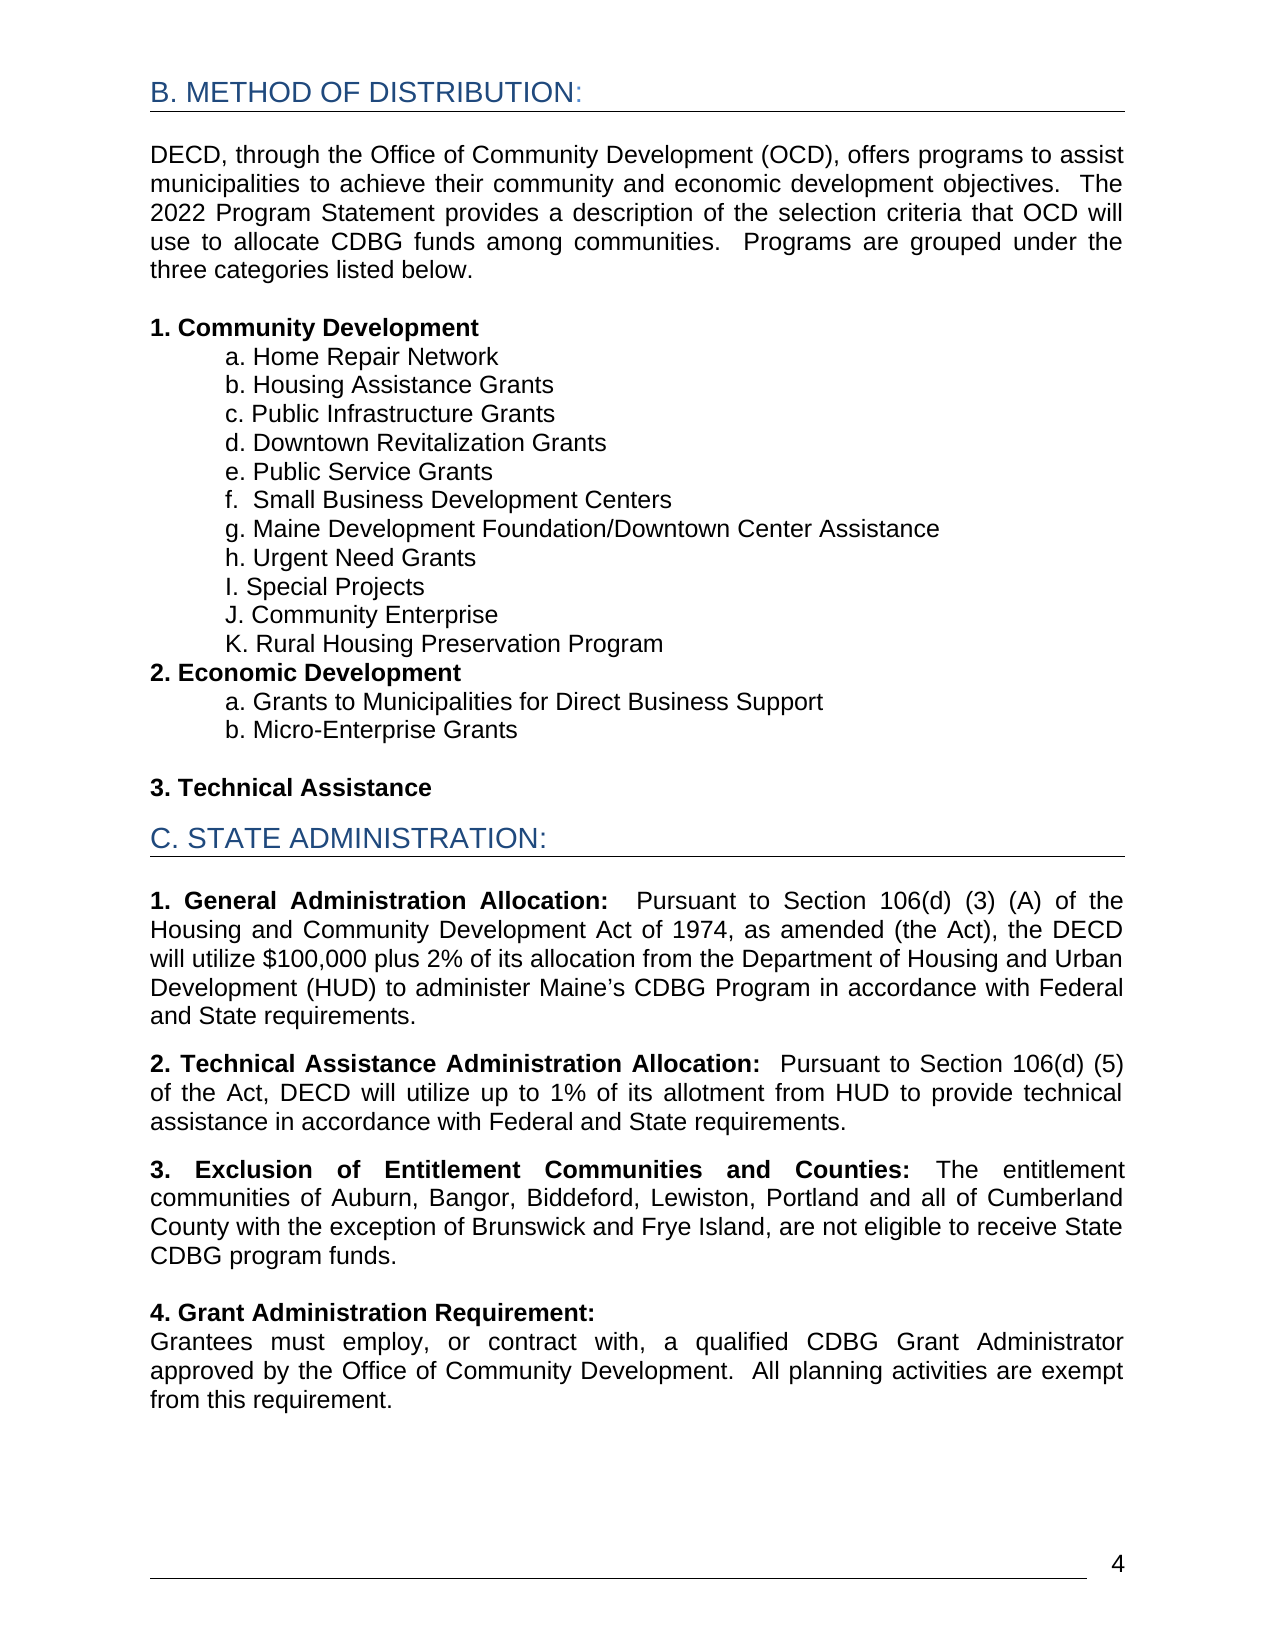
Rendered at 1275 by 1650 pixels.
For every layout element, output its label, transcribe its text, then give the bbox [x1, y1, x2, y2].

text a. Home Repair Network [225, 342, 1125, 370]
text b. Micro-Enterprise Grants [150, 715, 1125, 744]
subtitle B. METHOD OF DISTRIBUTION: [150, 75, 1125, 111]
text J. Community Enterprise [150, 600, 1125, 629]
text d. Downtown Revitalization Grants [150, 428, 1125, 457]
text 4. Grant Administration Requirement: [150, 1298, 1125, 1327]
text b. Housing Assistance Grants [150, 370, 1125, 399]
text Grantees must employ, or contract with, a qualified CDBG Grant Administrator approved by the Office of Community Development. All planning activities are exempt from this requirement. [150, 1327, 1125, 1413]
text K. Rural Housing Preservation Program [150, 629, 1125, 658]
text 2. Economic Development [150, 658, 1125, 687]
text c. Public Infrastructure Grants [150, 399, 1125, 428]
text I. Special Projects [150, 572, 1125, 600]
text 1. Community Development [150, 313, 1125, 342]
text 1. General Administration Allocation: Pursuant to Section 106(d) (3) (A) of the Housing and Community Development Act of 1974, as amended (the Act), the DECD will utilize $100,000 plus 2% of its allocation from the Department of Housing and Urban Development (HUD) to administer Maine’s CDBG Program in accordance with Federal and State requirements. [150, 886, 1125, 1030]
text g. Maine Development Foundation/Downtown Center Assistance [150, 514, 1125, 543]
text h. Urgent Need Grants [150, 543, 1125, 572]
text 3. Exclusion of Entitlement Communities and Counties: The entitlement communities of Auburn, Bangor, Biddeford, Lewiston, Portland and all of Cumberland County with the exception of Brunswick and Frye Island, are not eligible to receive State CDBG program funds. [150, 1154, 1125, 1269]
text 3. Technical Assistance [150, 773, 1125, 802]
text f. Small Business Development Centers [150, 485, 1125, 514]
text a. Grants to Municipalities for Direct Business Support [150, 687, 1125, 715]
text DECD, through the Office of Community Development (OCD), offers programs to assist municipalities to achieve their community and economic development objectives. The 2022 Program Statement provides a description of the selection criteria that OCD will use to allocate CDBG funds among communities. Programs are grouped under the three categories listed below. [150, 140, 1125, 284]
text e. Public Service Grants [150, 457, 1125, 485]
text 2. Technical Assistance Administration Allocation: Pursuant to Section 106(d) (5) of the Act, DECD will utilize up to 1% of its allotment from HUD to provide technical assistance in accordance with Federal and State requirements. [150, 1049, 1125, 1135]
subtitle C. STATE ADMINISTRATION: [150, 821, 1125, 856]
